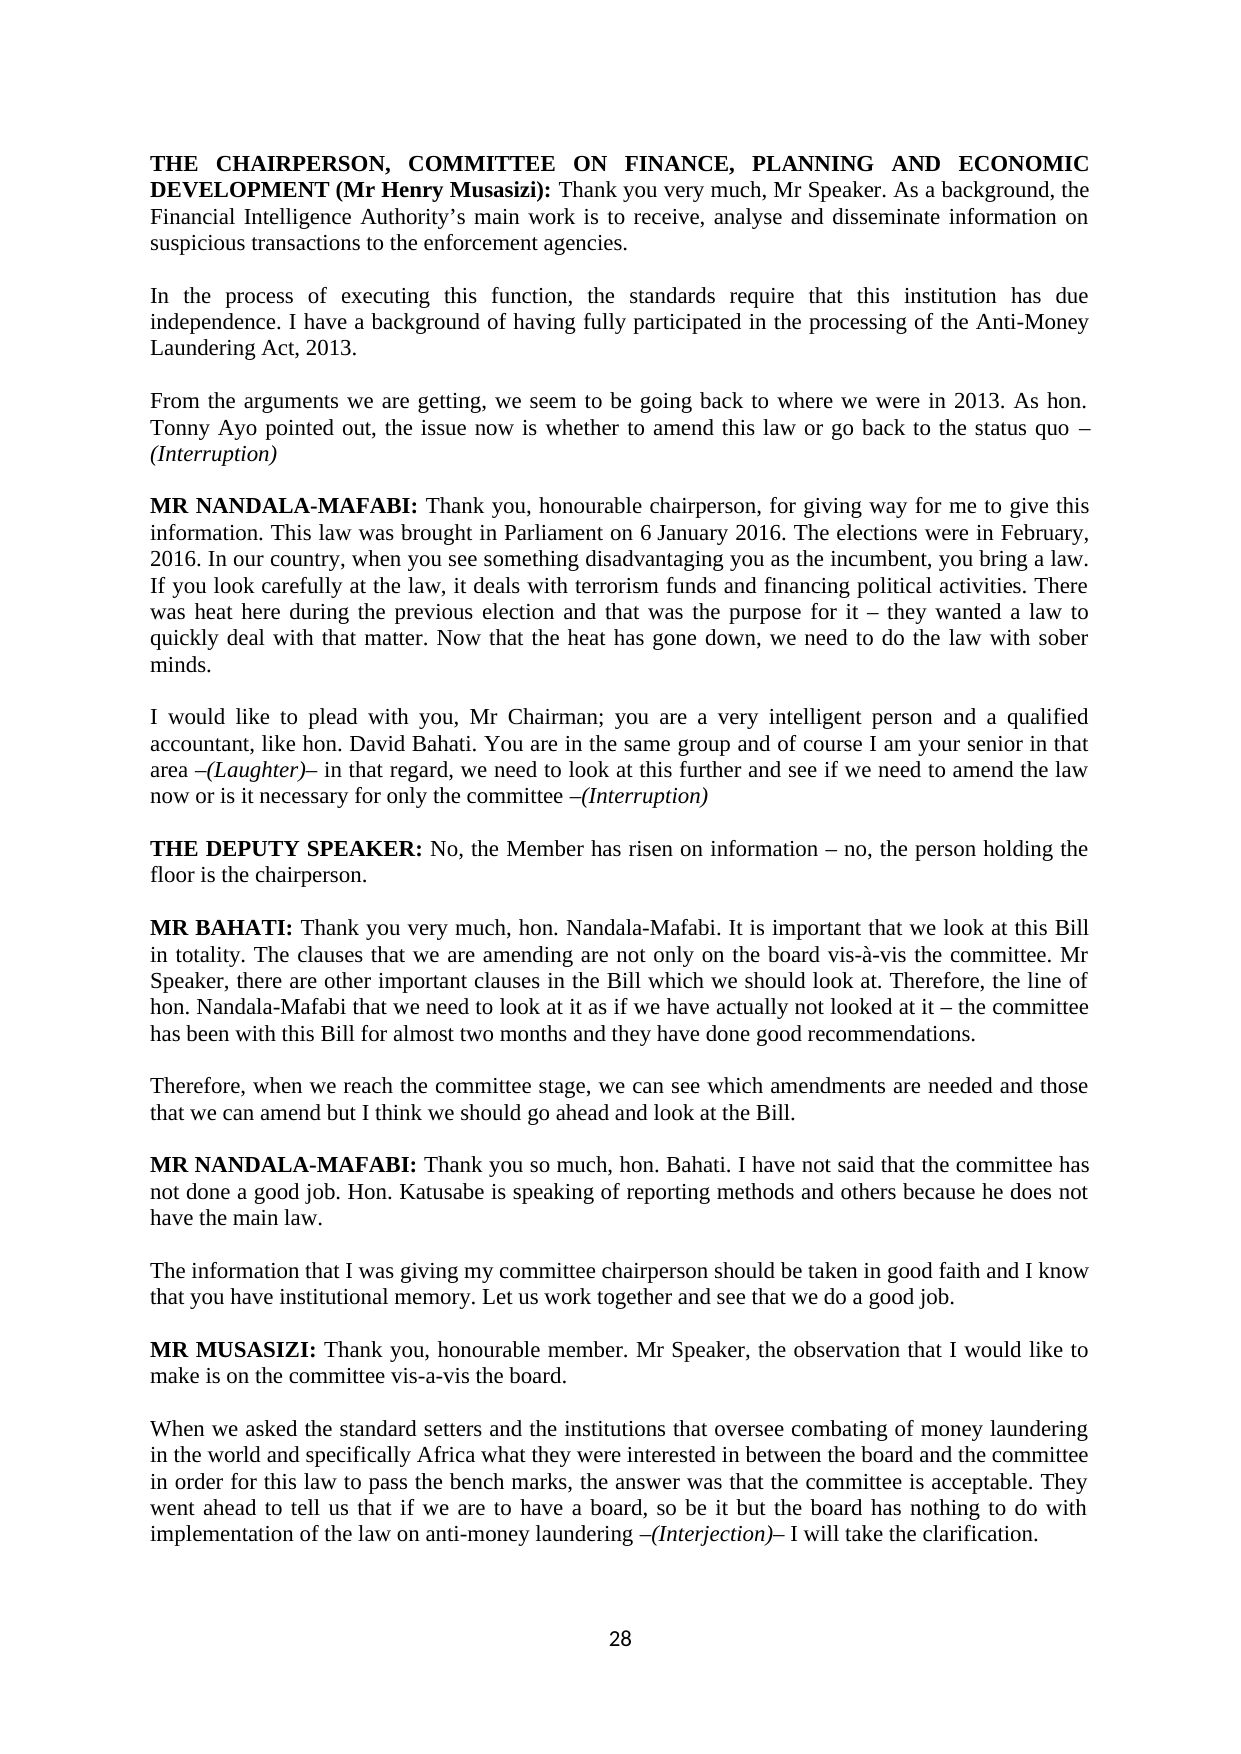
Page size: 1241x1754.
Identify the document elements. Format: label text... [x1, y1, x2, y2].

text I would like to plead with you, Mr Chairman; you are a very intelligent person and a qualified accountant, like hon. David Bahati. You are in the same group and of course I am your senior in that area –(Laughter)– in that regard, we need to look at this further and see if we need to amend the law now or is it necessary for only the committee –(Interruption) [150, 703, 1090, 809]
text MR NANDALA-MAFABI: Thank you so much, hon. Bahati. I have not said that the committee has not done a good job. Hon. Katusabe is speaking of reporting methods and others because he does not have the main law. [150, 1151, 1090, 1231]
text MR MUSASIZI: Thank you, honourable member. Mr Speaker, the observation that I would like to make is on the committee vis-a-vis the board. [150, 1336, 1090, 1389]
text In the process of executing this function, the standards require that this institution has due independence. I have a background of having fully participated in the processing of the Anti-Money Laundering Act, 2013. [150, 282, 1090, 361]
text The information that I was giving my committee chairperson should be taken in good faith and I know that you have institutional memory. Let us work together and see that we do a good job. [150, 1257, 1090, 1309]
text Therefore, when we reach the committee stage, we can see which amendments are needed and those that we can amend but I think we should go ahead and look at the Bill. [150, 1072, 1090, 1125]
text MR BAHATI: Thank you very much, hon. Nandala-Mafabi. It is important that we look at this Bill in totality. The clauses that we are amending are not only on the board vis-à-vis the committee. Mr Speaker, there are other important clauses in the Bill which we should look at. Therefore, the line of hon. Nandala-Mafabi that we need to look at it as if we have actually not looked at it – the committee has been with this Bill for almost two months and they have done good recommendations. [150, 914, 1090, 1046]
text From the arguments we are getting, we seem to be going back to where we were in 2013. As hon. Tonny Ayo pointed out, the issue now is whether to amend this law or go back to the status quo – (Interruption) [150, 387, 1090, 466]
text THE DEPUTY SPEAKER: No, the Member has risen on information – no, the person holding the floor is the chairperson. [150, 835, 1090, 888]
text When we asked the standard setters and the institutions that oversee combating of money laundering in the world and specifically Africa what they were interested in between the board and the committee in order for this law to pass the bench marks, the answer was that the committee is acceptable. They went ahead to tell us that if we are to have a board, so be it but the board has nothing to do with implementation of the law on anti-money laundering –(Interjection)– I will take the clarification. [150, 1415, 1090, 1547]
text MR NANDALA-MAFABI: Thank you, honourable chairperson, for giving way for me to give this information. This law was brought in Parliament on 6 January 2016. The elections were in February, 2016. In our country, when you see something disadvantaging you as the incumbent, you bring a law. If you look carefully at the law, it deals with terrorism funds and financing political activities. There was heat here during the previous election and that was the purpose for it – they wanted a law to quickly deal with that matter. Now that the heat has gone down, we need to do the law with sober minds. [150, 493, 1090, 677]
text THE CHAIRPERSON, COMMITTEE ON FINANCE, PLANNING AND ECONOMIC DEVELOPMENT (Mr Henry Musasizi): Thank you very much, Mr Speaker. As a background, the Financial Intelligence Authority’s main work is to receive, analyse and disseminate information on suspicious transactions to the enforcement agencies. [150, 150, 1090, 255]
